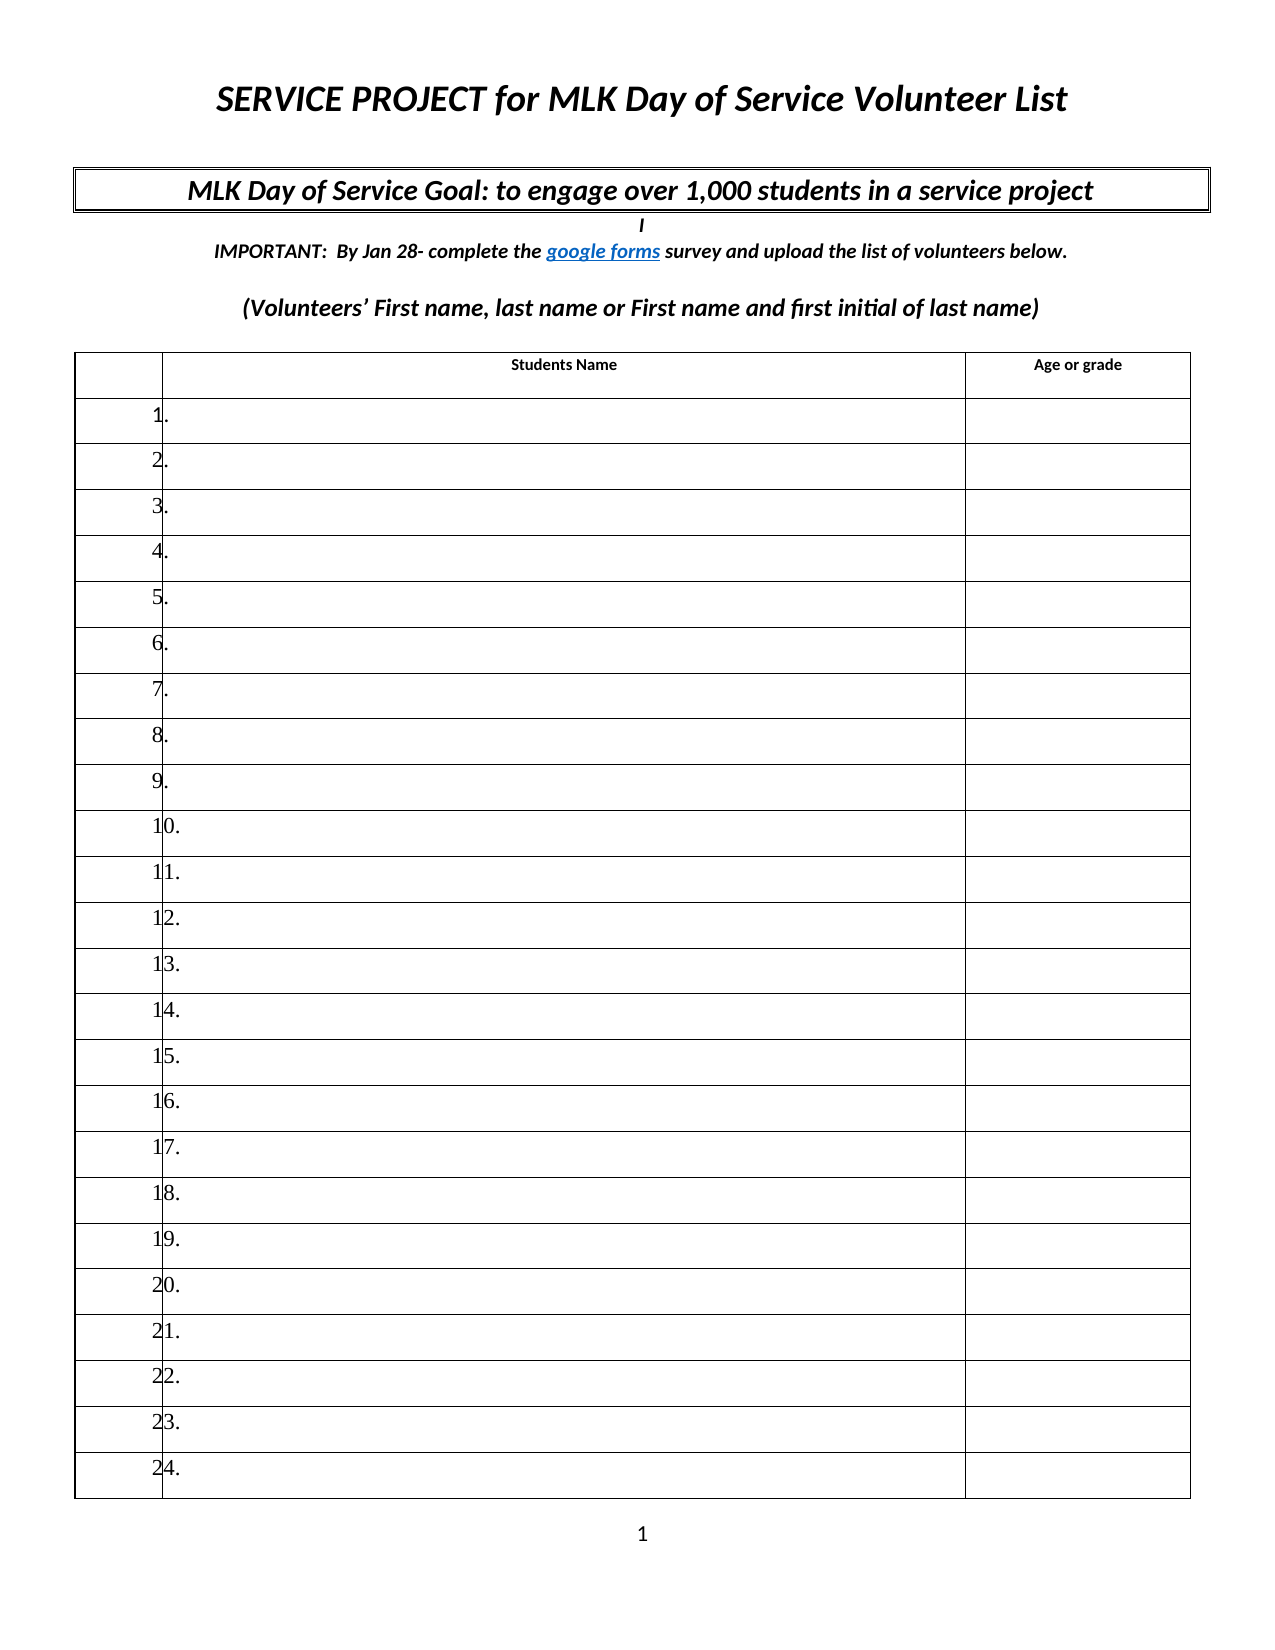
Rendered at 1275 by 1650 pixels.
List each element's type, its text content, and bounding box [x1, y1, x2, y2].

table_cell [163, 1453, 965, 1497]
table_cell [76, 1132, 162, 1177]
table_cell [966, 994, 1190, 1039]
table_cell [163, 1040, 965, 1085]
table_cell [76, 903, 162, 947]
table_cell [76, 1086, 162, 1131]
table_cell [966, 582, 1190, 627]
table_cell [76, 1178, 162, 1222]
table_cell [76, 994, 162, 1039]
table_cell [163, 1224, 965, 1268]
table_cell [163, 1269, 965, 1314]
table_cell [966, 1040, 1190, 1085]
table_cell [76, 949, 162, 993]
table_cell [163, 1132, 965, 1177]
text (Volunteers’ First name, last name or First name and first initial of last name) [84, 292, 1200, 323]
table_cell [76, 857, 162, 902]
table_cell [966, 1178, 1190, 1222]
table_cell [163, 399, 965, 443]
table_cell [966, 399, 1190, 443]
table_cell [76, 582, 162, 627]
table_cell [76, 765, 162, 810]
table_cell [163, 444, 965, 489]
table_cell [966, 536, 1190, 581]
table_cell [76, 1315, 162, 1360]
table_cell [966, 949, 1190, 993]
table_cell [966, 1315, 1190, 1360]
table_cell [966, 1361, 1190, 1406]
table_cell [966, 1132, 1190, 1177]
table_cell [966, 628, 1190, 672]
table_cell [966, 903, 1190, 947]
table_cell [966, 1269, 1190, 1314]
table_cell [966, 674, 1190, 718]
table_header Age or grade [966, 353, 1190, 397]
table_cell [163, 1315, 965, 1360]
text SERVICE PROJECT for MLK Day of Service Volunteer List [84, 75, 1200, 121]
table_cell [76, 1269, 162, 1314]
table_cell [966, 444, 1190, 489]
table_cell [163, 1407, 965, 1452]
table_cell [163, 1086, 965, 1131]
table_cell [76, 1040, 162, 1085]
table_cell [163, 903, 965, 947]
table_header Students Name [163, 353, 965, 397]
table_cell [966, 1453, 1190, 1497]
table_cell [76, 536, 162, 581]
table_cell [163, 994, 965, 1039]
table_cell [76, 674, 162, 718]
table_cell [163, 1361, 965, 1406]
table_cell [966, 1224, 1190, 1268]
table_cell [76, 628, 162, 672]
table_cell [163, 674, 965, 718]
table_cell [966, 857, 1190, 902]
table_cell [163, 857, 965, 902]
table_cell [76, 1407, 162, 1452]
table_cell [966, 490, 1190, 535]
table_cell [163, 490, 965, 535]
table_cell [76, 444, 162, 489]
table_cell [966, 765, 1190, 810]
table_cell [163, 765, 965, 810]
table_cell [76, 490, 162, 535]
table_cell [163, 719, 965, 764]
table_cell [76, 1453, 162, 1497]
table_header [76, 353, 162, 397]
table_cell [76, 719, 162, 764]
table_cell [163, 628, 965, 672]
table_cell [163, 582, 965, 627]
table_cell [163, 1178, 965, 1222]
text IMPORTANT: By Jan 28- complete the google forms survey and upload the list of volunteers below. [84, 238, 1200, 263]
table_cell [163, 949, 965, 993]
text I [84, 213, 1200, 238]
table_cell [966, 1086, 1190, 1131]
table_cell [163, 811, 965, 856]
table_cell [966, 1407, 1190, 1452]
text MLK Day of Service Goal: to engage over 1,000 students in a service project [76, 170, 1208, 209]
table_cell [163, 536, 965, 581]
table_cell [76, 399, 162, 443]
table_cell [966, 811, 1190, 856]
table_cell [76, 811, 162, 856]
table_cell [76, 1224, 162, 1268]
table_cell [76, 1361, 162, 1406]
table_cell [966, 719, 1190, 764]
